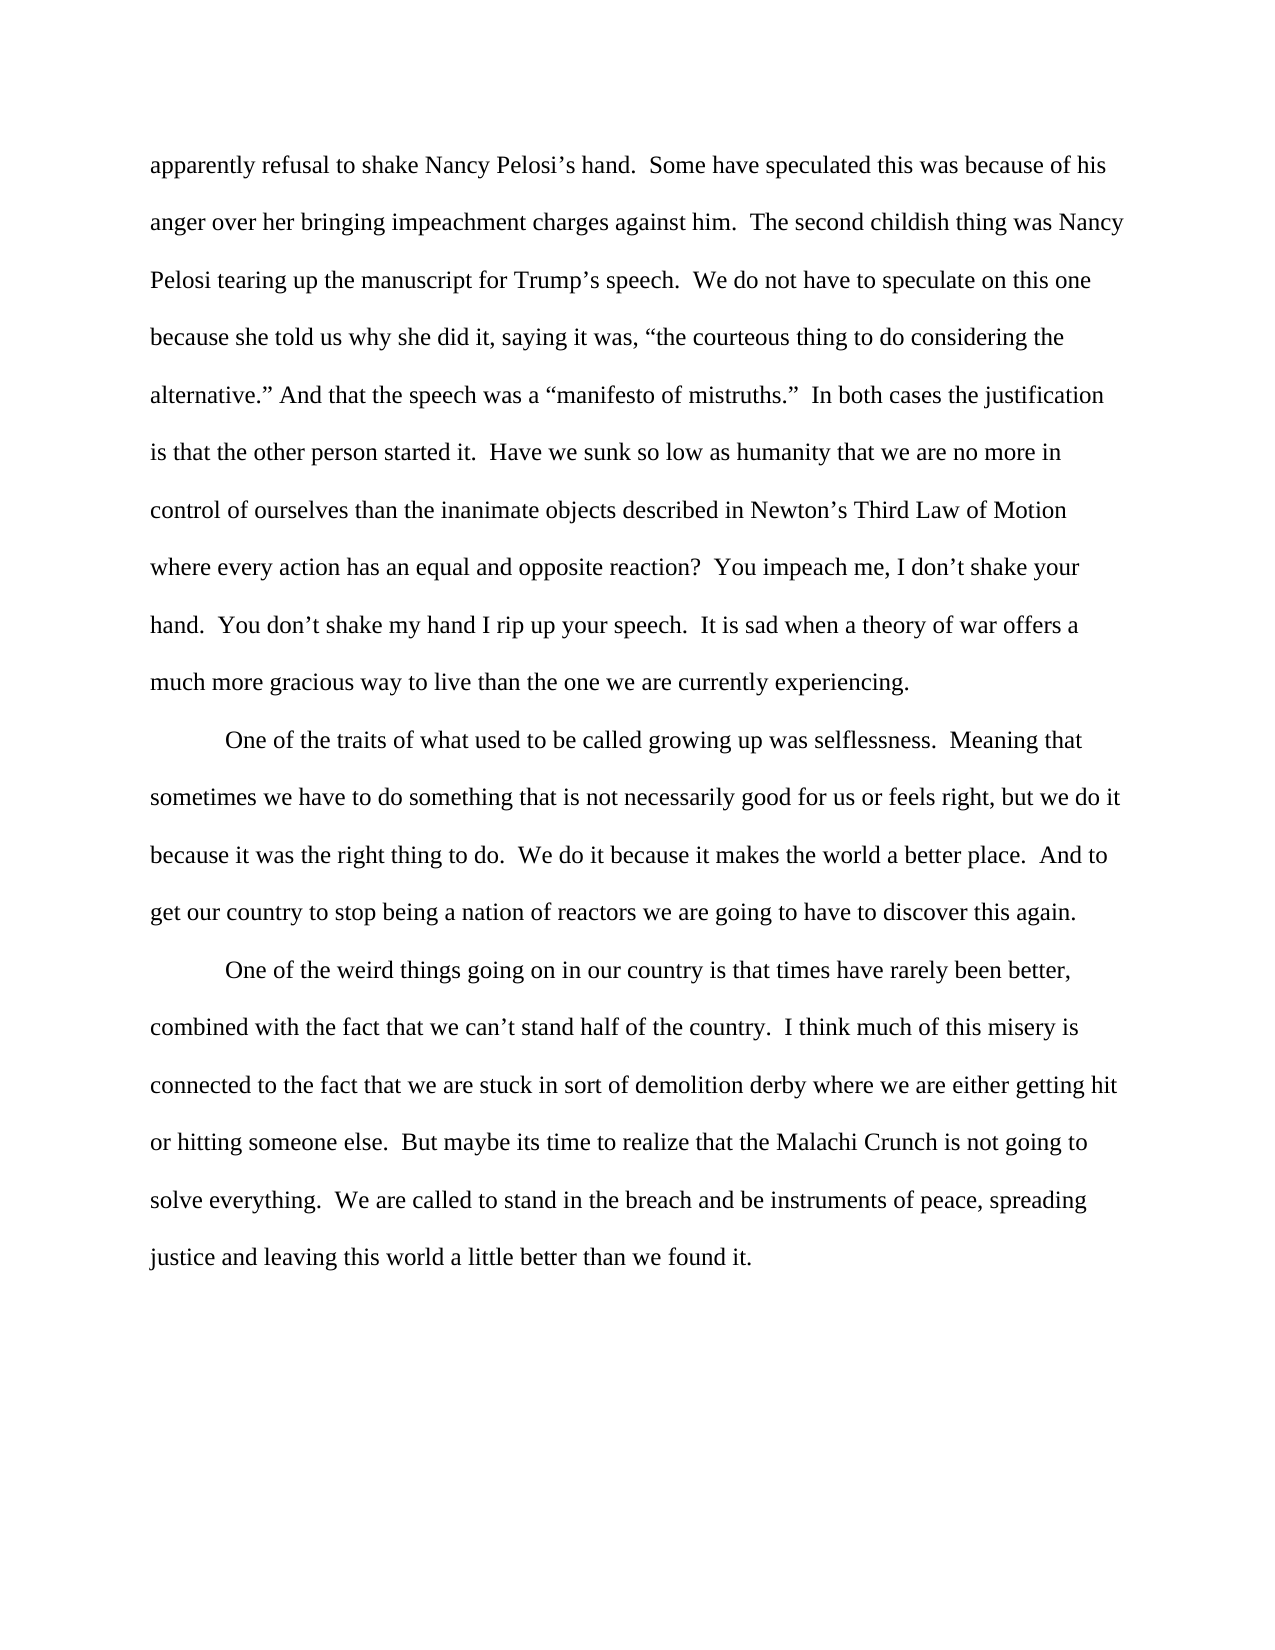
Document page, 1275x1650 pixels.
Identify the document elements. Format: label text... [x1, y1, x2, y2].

text One of the traits of what used to be called growing up was selflessness. Meaning that sometimes we have to do something that is not necessarily good for us or feels right, but we do it because it was the right thing to do. We do it because it makes the world a better place. And to get our country to stop being a nation of reactors we are going to have to discover this again. [150, 725, 1125, 926]
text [150, 150, 1125, 696]
text One of the weird things going on in our country is that times have rarely been better, combined with the fact that we can’t stand half of the country. I think much of this misery is connected to the fact that we are stuck in sort of demolition derby where we are either getting hit or hitting someone else. But maybe its time to realize that the Malachi Crunch is not going to solve everything. We are called to stand in the breach and be instruments of peace, spreading justice and leaving this world a little better than we found it. [150, 955, 1125, 1271]
